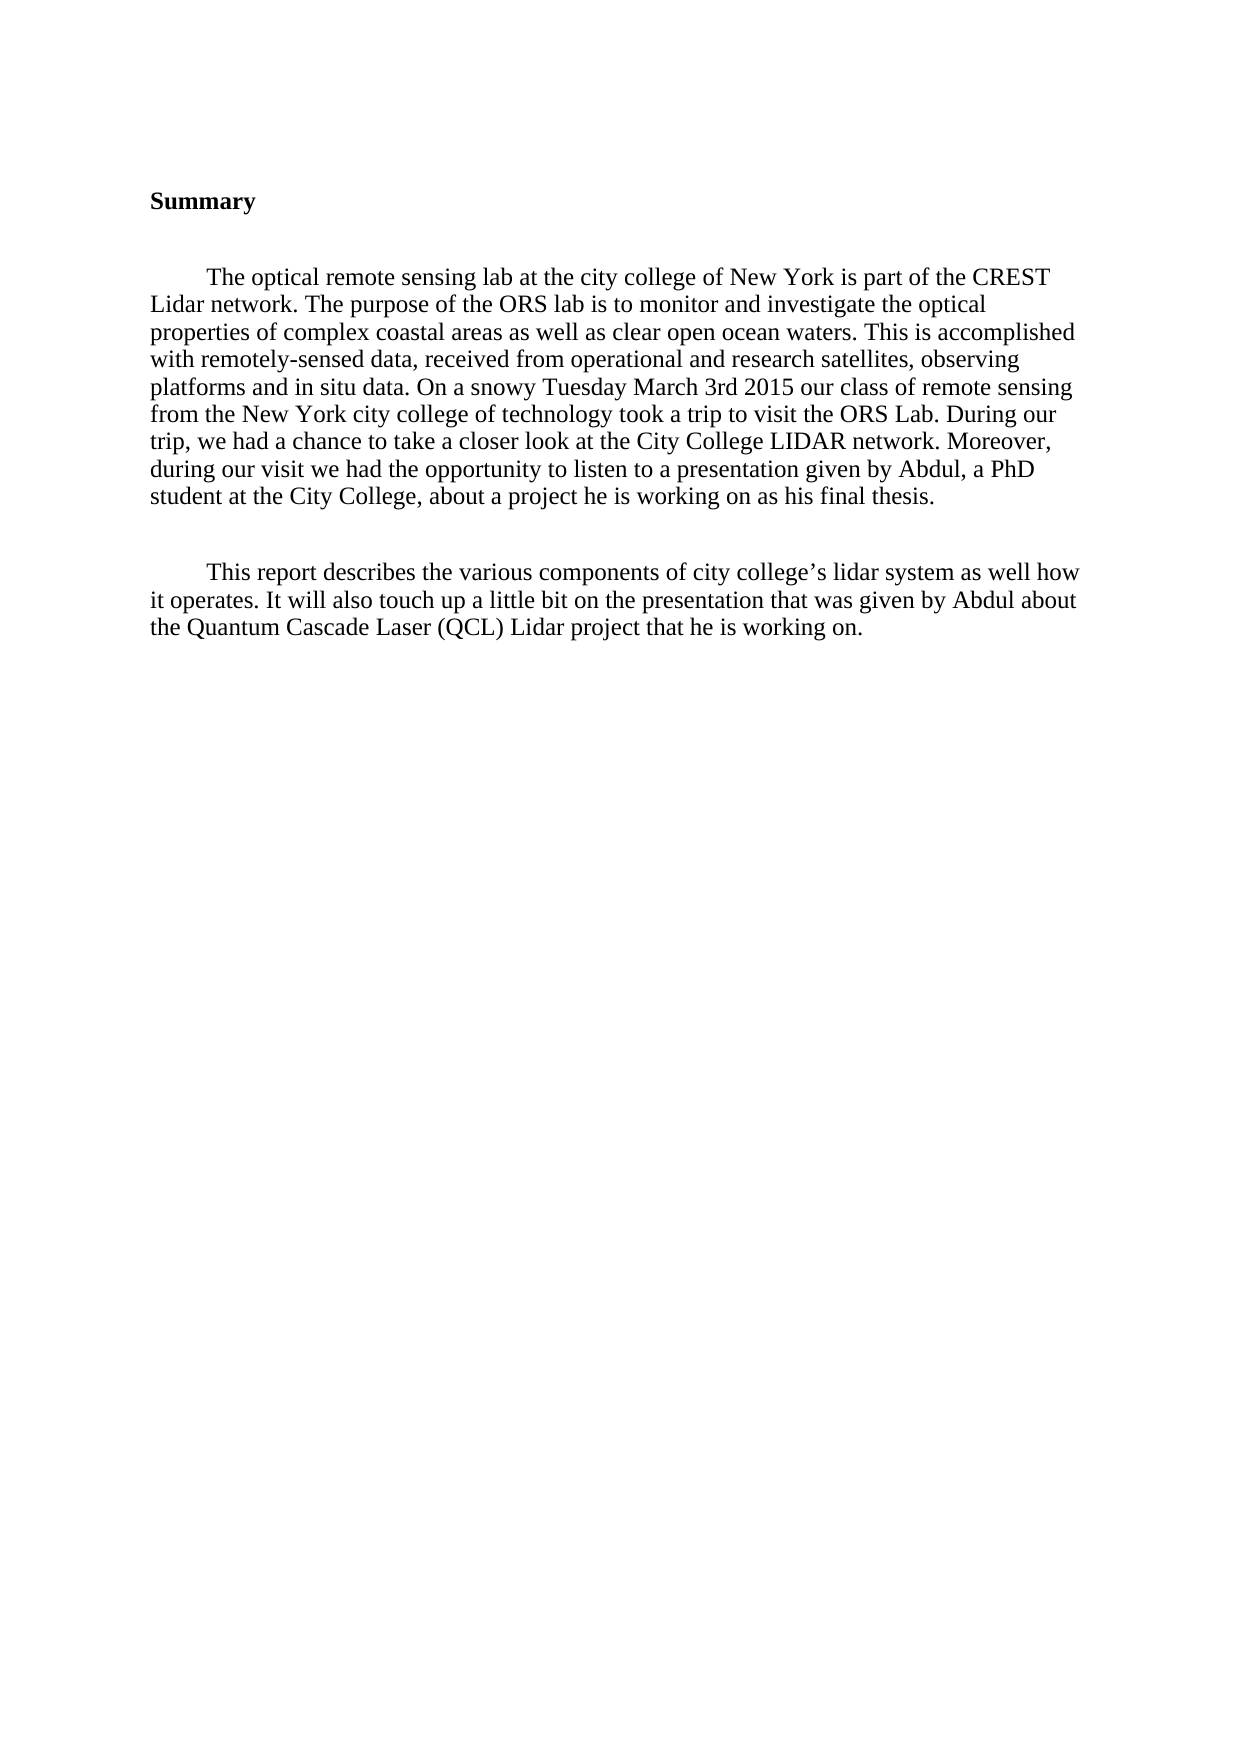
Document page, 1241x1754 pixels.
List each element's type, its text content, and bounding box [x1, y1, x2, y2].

text The optical remote sensing lab at the city college of New York is part of the CREST Lidar network. The purpose of the ORS lab is to monitor and investigate the optical properties of complex coastal areas as well as clear open ocean waters. This is accomplished with remotely-sensed data, received from operational and research satellites, observing platforms and in situ data. On a snowy Tuesday March 3rd 2015 our class of remote sensing from the New York city college of technology took a trip to visit the ORS Lab. During our trip, we had a chance to take a closer look at the City College LIDAR network. Moreover, during our visit we had the opportunity to listen to a presentation given by Abdul, a PhD student at the City College, about a project he is working on as his final thesis. [150, 263, 1090, 510]
text Summary [150, 187, 1090, 214]
text This report describes the various components of city college’s lidar system as well how it operates. It will also touch up a little bit on the presentation that was given by Abdul about the Quantum Cascade Laser (QCL) Lidar project that he is working on. [150, 559, 1090, 641]
